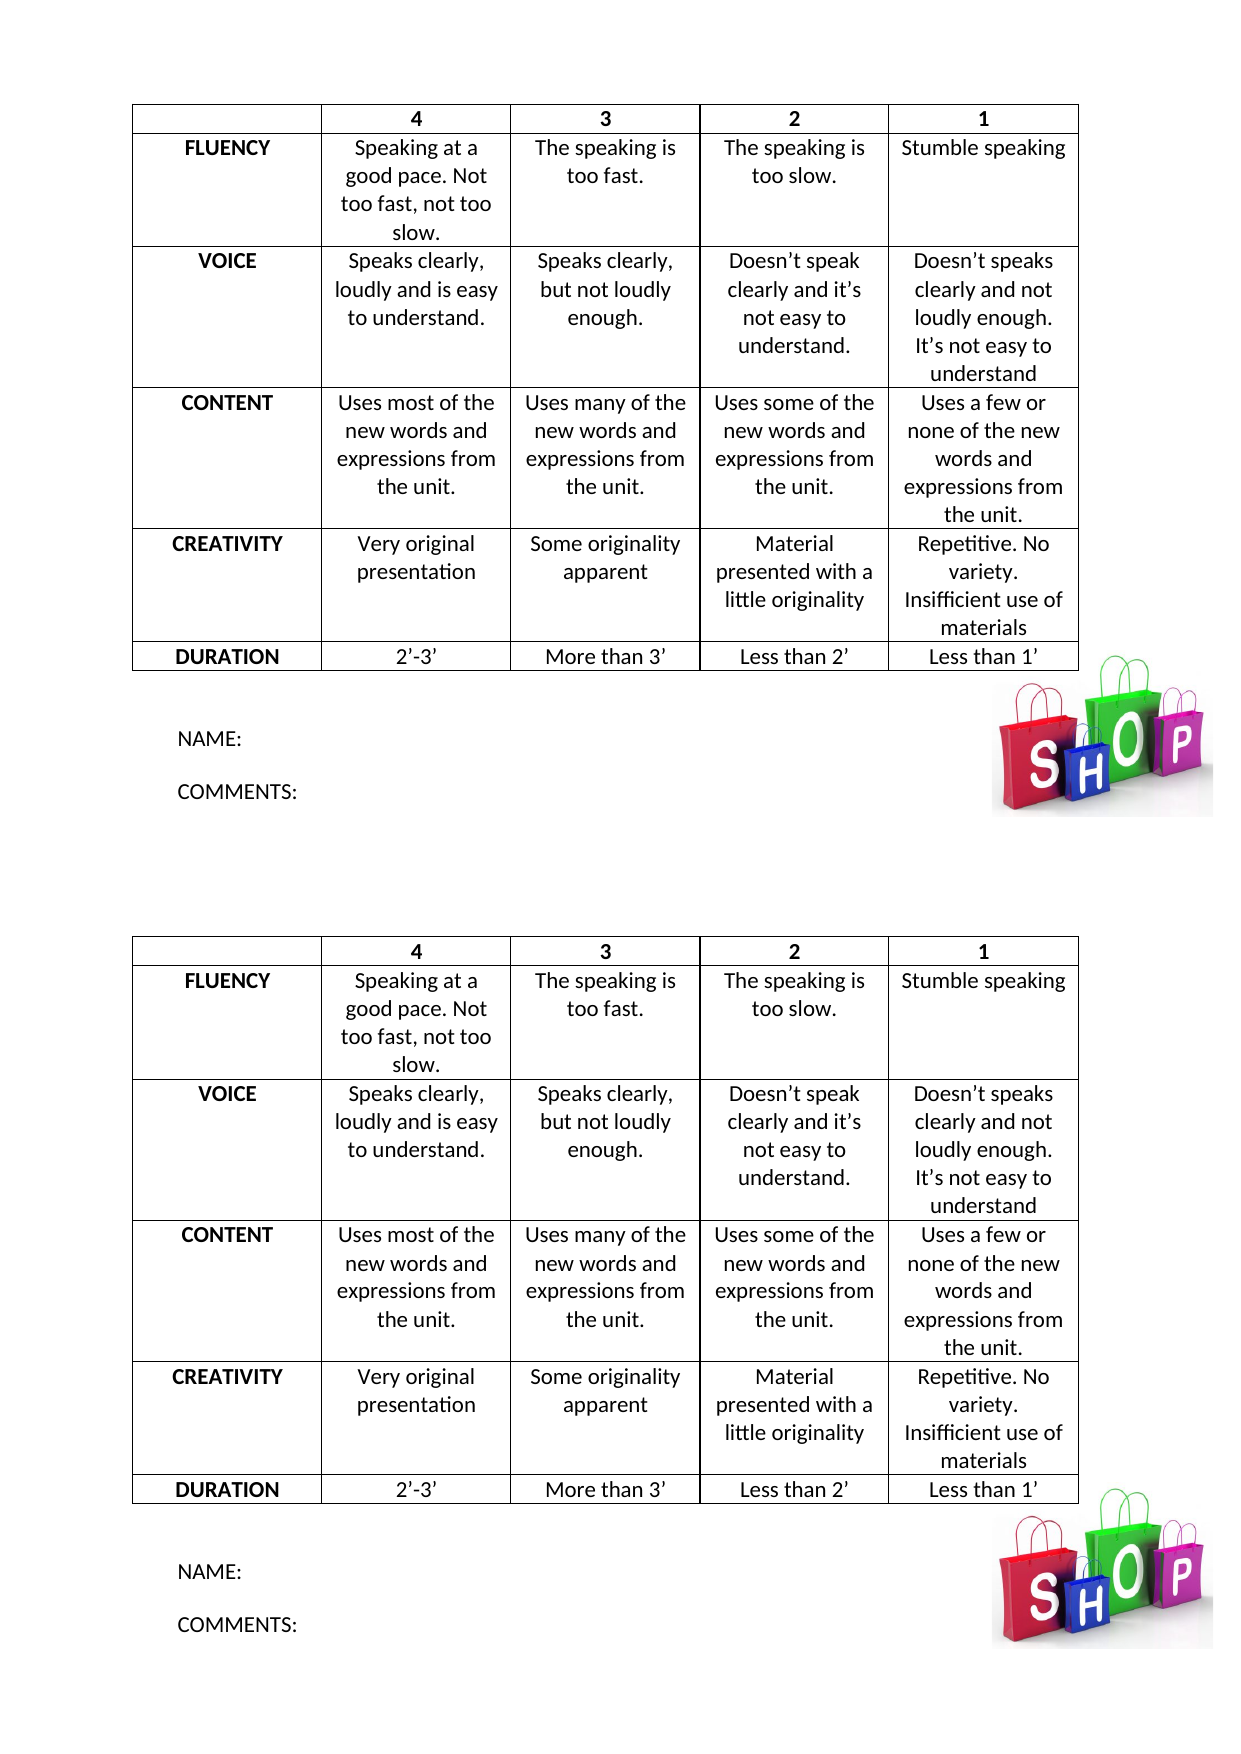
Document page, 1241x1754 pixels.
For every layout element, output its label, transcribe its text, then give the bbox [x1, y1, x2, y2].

table_cell The speaking is too slow. [701, 966, 888, 1078]
table_cell Uses most of the new words and expressions from the unit. [322, 1221, 510, 1361]
table_cell Some originality apparent [511, 529, 699, 641]
table_cell Speaking at a good pace. Not too fast, not too slow. [322, 134, 510, 246]
table_cell Uses some of the new words and expressions from the unit. [701, 388, 888, 528]
table_cell DURATION [133, 642, 321, 670]
table_cell VOICE [133, 247, 321, 387]
table_header [133, 937, 321, 965]
table_cell FLUENCY [133, 966, 321, 1078]
table_header 3 [511, 937, 699, 965]
table_cell Uses most of the new words and expressions from the unit. [322, 388, 510, 528]
table_cell More than 3’ [511, 642, 699, 670]
text NAME: [177, 1557, 1063, 1585]
table_cell The speaking is too slow. [701, 134, 888, 246]
table_cell Less than 2’ [701, 642, 888, 670]
table_cell Less than 2’ [701, 1475, 888, 1503]
table_header 1 [889, 937, 1078, 965]
table_cell Speaks clearly, loudly and is easy to understand. [322, 247, 510, 387]
table_cell Speaks clearly, but not loudly enough. [511, 1080, 699, 1219]
table_cell 2’-3’ [322, 1475, 510, 1503]
table_cell Less than 1’ [889, 642, 1078, 670]
table_header 2 [701, 105, 888, 132]
table_header 2 [701, 937, 888, 965]
table_cell The speaking is too fast. [511, 134, 699, 246]
table_cell Uses a few or none of the new words and expressions from the unit. [889, 388, 1078, 528]
table_header [133, 105, 321, 132]
table_cell Material presented with a little originality [701, 529, 888, 641]
text NAME: [177, 724, 1063, 752]
table_cell Very original presentation [322, 1362, 510, 1474]
table_cell 2’-3’ [322, 642, 510, 670]
text COMMENTS: [177, 1610, 1063, 1638]
table_cell Repetitive. No variety. Insifficient use of materials [889, 1362, 1078, 1474]
table_cell Some originality apparent [511, 1362, 699, 1474]
table_cell Uses a few or none of the new words and expressions from the unit. [889, 1221, 1078, 1361]
table_header 4 [322, 105, 510, 132]
table_cell CONTENT [133, 1221, 321, 1361]
picture [991, 650, 1214, 817]
table_cell The speaking is too fast. [511, 966, 699, 1078]
table_cell DURATION [133, 1475, 321, 1503]
table_header 3 [511, 105, 699, 132]
picture [991, 1482, 1214, 1649]
table_cell Less than 1’ [889, 1475, 1078, 1503]
table_cell Uses some of the new words and expressions from the unit. [701, 1221, 888, 1361]
table_cell Very original presentation [322, 529, 510, 641]
table_cell VOICE [133, 1080, 321, 1219]
table_cell Speaks clearly, loudly and is easy to understand. [322, 1080, 510, 1219]
table_cell Doesn’t speaks clearly and not loudly enough. It’s not easy to understand [889, 1080, 1078, 1219]
table_cell Speaks clearly, but not loudly enough. [511, 247, 699, 387]
table_cell Uses many of the new words and expressions from the unit. [511, 1221, 699, 1361]
table_cell Doesn’t speak clearly and it’s not easy to understand. [701, 1080, 888, 1219]
table_cell Stumble speaking [889, 966, 1078, 1078]
table_cell Repetitive. No variety. Insifficient use of materials [889, 529, 1078, 641]
table_cell More than 3’ [511, 1475, 699, 1503]
table_cell CREATIVITY [133, 529, 321, 641]
table_cell CONTENT [133, 388, 321, 528]
table_cell FLUENCY [133, 134, 321, 246]
table_cell Stumble speaking [889, 134, 1078, 246]
table_cell Uses many of the new words and expressions from the unit. [511, 388, 699, 528]
table_header 1 [889, 105, 1078, 132]
table_cell Doesn’t speaks clearly and not loudly enough. It’s not easy to understand [889, 247, 1078, 387]
table_cell Material presented with a little originality [701, 1362, 888, 1474]
text COMMENTS: [177, 777, 1063, 805]
table_header 4 [322, 937, 510, 965]
table_cell CREATIVITY [133, 1362, 321, 1474]
table_cell Speaking at a good pace. Not too fast, not too slow. [322, 966, 510, 1078]
table_cell Doesn’t speak clearly and it’s not easy to understand. [701, 247, 888, 387]
